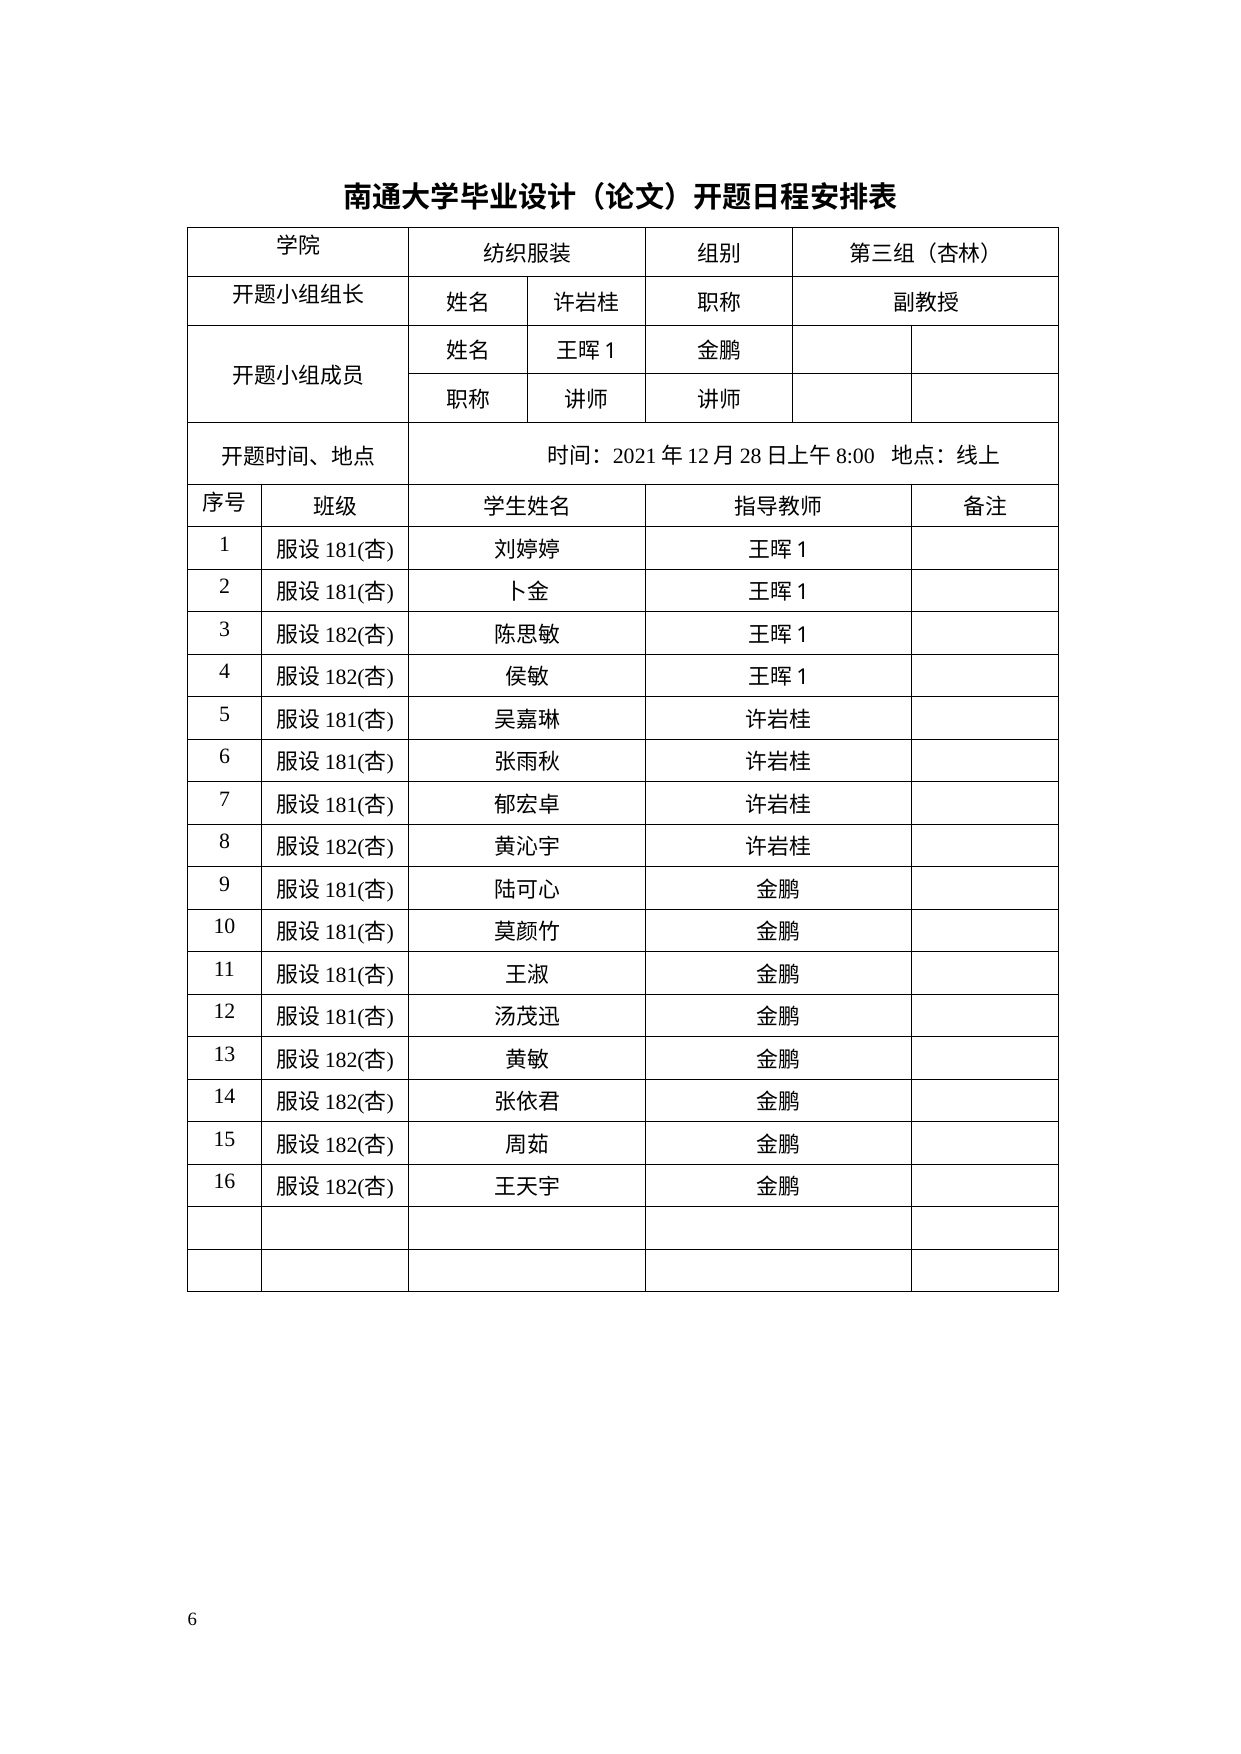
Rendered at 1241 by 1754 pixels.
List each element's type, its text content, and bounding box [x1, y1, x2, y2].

table_cell 姓名 [409, 277, 527, 324]
table_cell 指导教师 [646, 485, 911, 526]
table_cell 许岩桂 [646, 697, 911, 738]
table_cell 金鹏 [646, 1122, 911, 1163]
table_cell 许岩桂 [646, 825, 911, 866]
table_header 组别 [646, 228, 792, 276]
table_cell 10 [188, 910, 261, 951]
table_cell 金鹏 [646, 1165, 911, 1206]
table_cell [262, 1207, 408, 1248]
table_cell [912, 952, 1058, 993]
table_cell 许岩桂 [646, 782, 911, 823]
table_cell 班级 [262, 485, 408, 526]
table_cell 职称 [646, 277, 792, 324]
table_cell [262, 1250, 408, 1291]
table_cell [912, 612, 1058, 653]
table_cell 12 [188, 995, 261, 1036]
table_cell 时间：2021年12月28日上午8:00 地点：线上 [409, 423, 1058, 483]
table_cell 开题小组成员 [188, 326, 408, 422]
table_cell [912, 1165, 1058, 1206]
table_cell 陈思敏 [409, 612, 645, 653]
table_cell 王天宇 [409, 1165, 645, 1206]
table_cell 金鹏 [646, 1037, 911, 1078]
table_cell 王晖1 [528, 326, 645, 373]
table_cell 王淑 [409, 952, 645, 993]
table_cell 讲师 [528, 374, 645, 422]
table_cell [188, 1250, 261, 1291]
table_cell 16 [188, 1165, 261, 1206]
table_cell 王晖1 [646, 655, 911, 696]
table_cell 姓名 [409, 326, 527, 373]
table_cell 周茹 [409, 1122, 645, 1163]
table_cell 4 [188, 655, 261, 696]
table_cell 王晖1 [646, 570, 911, 611]
table_cell 服设181(杏) [262, 697, 408, 738]
table_cell [912, 1122, 1058, 1163]
table_cell [646, 1250, 911, 1291]
table_cell 黄沁宇 [409, 825, 645, 866]
table_cell [912, 655, 1058, 696]
table_cell 备注 [912, 485, 1058, 526]
table_cell 服设182(杏) [262, 1165, 408, 1206]
table_cell 王晖1 [646, 527, 911, 568]
table_cell [188, 1207, 261, 1248]
table_cell 汤茂迅 [409, 995, 645, 1036]
table_header 学院 [188, 228, 408, 276]
table_cell 金鹏 [646, 910, 911, 951]
table_cell [793, 326, 911, 373]
table_cell 职称 [409, 374, 527, 422]
table_cell [912, 326, 1058, 373]
table_cell [912, 1250, 1058, 1291]
table_cell [912, 570, 1058, 611]
table_cell 金鹏 [646, 867, 911, 908]
table_cell 6 [188, 740, 261, 781]
table_cell 服设182(杏) [262, 1037, 408, 1078]
table_cell [646, 1207, 911, 1248]
table_cell 1 [188, 527, 261, 568]
table_cell 金鹏 [646, 326, 792, 373]
table_cell 学生姓名 [409, 485, 645, 526]
table_cell 开题时间、地点 [188, 423, 408, 483]
table_cell 13 [188, 1037, 261, 1078]
table_cell [912, 1037, 1058, 1078]
table_cell 服设181(杏) [262, 527, 408, 568]
table_cell 服设182(杏) [262, 612, 408, 653]
table_cell 黄敏 [409, 1037, 645, 1078]
table_cell 金鹏 [646, 1080, 911, 1121]
table_cell 5 [188, 697, 261, 738]
text 南通大学毕业设计（论文）开题日程安排表 [187, 162, 1053, 227]
table_cell [912, 995, 1058, 1036]
table_cell 14 [188, 1080, 261, 1121]
table_cell 服设181(杏) [262, 910, 408, 951]
table_cell [912, 740, 1058, 781]
table_cell 8 [188, 825, 261, 866]
table_cell [793, 374, 911, 422]
table_cell 莫颜竹 [409, 910, 645, 951]
table_cell 卜金 [409, 570, 645, 611]
table_cell [912, 374, 1058, 422]
table_cell 副教授 [793, 277, 1058, 324]
table_cell 序号 [188, 485, 261, 526]
table_cell [912, 867, 1058, 908]
table_cell 服设181(杏) [262, 995, 408, 1036]
table_cell 讲师 [646, 374, 792, 422]
table_cell [409, 1250, 645, 1291]
table_cell 服设182(杏) [262, 1080, 408, 1121]
table_cell [912, 527, 1058, 568]
table_cell 服设181(杏) [262, 782, 408, 823]
table_cell 金鹏 [646, 952, 911, 993]
table_cell 侯敏 [409, 655, 645, 696]
table_cell 吴嘉琳 [409, 697, 645, 738]
table_cell 2 [188, 570, 261, 611]
table_cell 张依君 [409, 1080, 645, 1121]
table_header 纺织服装 [409, 228, 645, 276]
table_cell 11 [188, 952, 261, 993]
table_cell 陆可心 [409, 867, 645, 908]
table_cell 服设182(杏) [262, 655, 408, 696]
table_cell 刘婷婷 [409, 527, 645, 568]
table_header 第三组（杏林） [793, 228, 1058, 276]
table_cell 许岩桂 [646, 740, 911, 781]
table_cell [912, 825, 1058, 866]
table_cell 服设181(杏) [262, 740, 408, 781]
table_cell 张雨秋 [409, 740, 645, 781]
table_cell 金鹏 [646, 995, 911, 1036]
table_cell 服设182(杏) [262, 1122, 408, 1163]
table_cell [912, 782, 1058, 823]
table_cell [912, 910, 1058, 951]
table_cell 3 [188, 612, 261, 653]
table_cell [912, 1080, 1058, 1121]
table_cell 郁宏卓 [409, 782, 645, 823]
table_cell 9 [188, 867, 261, 908]
table_cell 服设181(杏) [262, 867, 408, 908]
table_cell 开题小组组长 [188, 277, 408, 324]
table_cell [409, 1207, 645, 1248]
table_cell 服设182(杏) [262, 825, 408, 866]
table_cell 服设181(杏) [262, 570, 408, 611]
table_cell 15 [188, 1122, 261, 1163]
table_cell 王晖1 [646, 612, 911, 653]
table_cell 服设181(杏) [262, 952, 408, 993]
table_cell 许岩桂 [528, 277, 645, 324]
table_cell [912, 697, 1058, 738]
table_cell 7 [188, 782, 261, 823]
table_cell [912, 1207, 1058, 1248]
